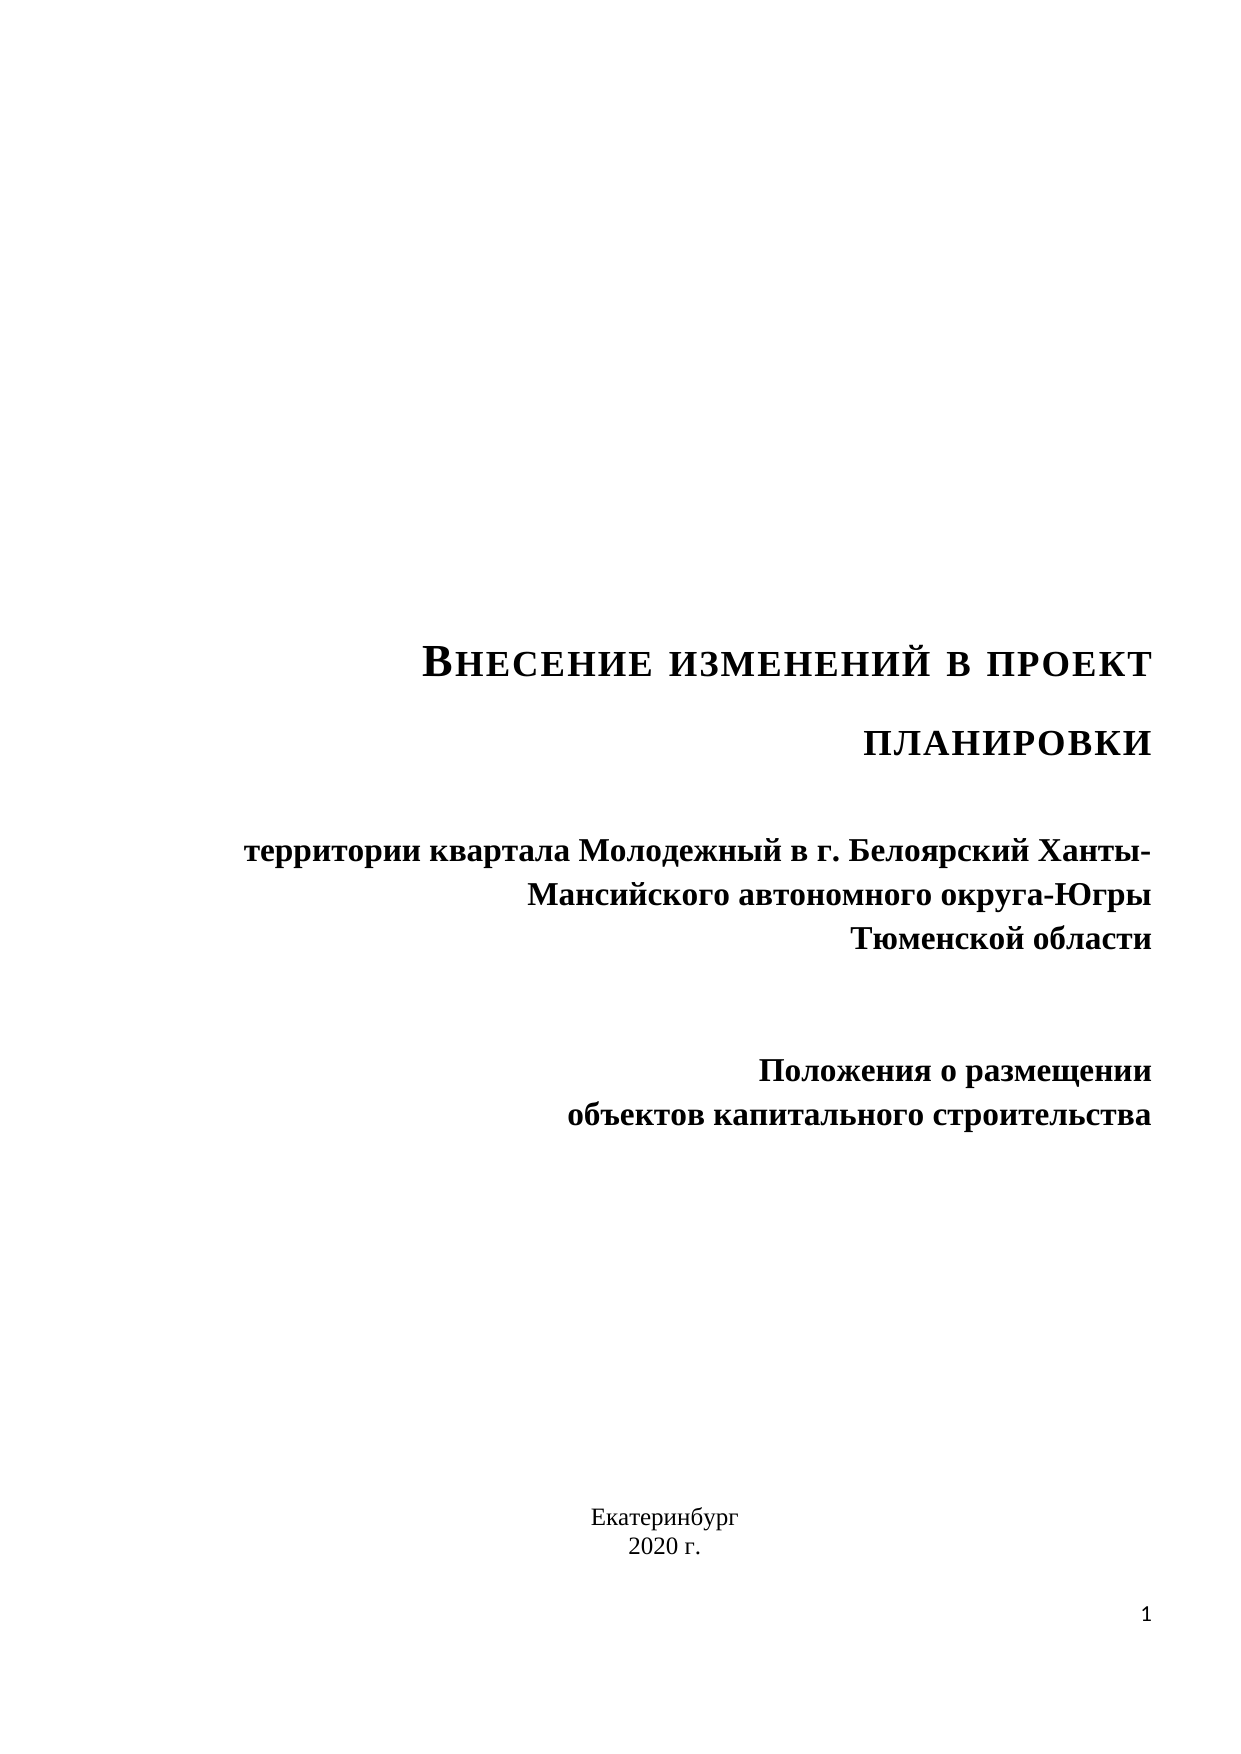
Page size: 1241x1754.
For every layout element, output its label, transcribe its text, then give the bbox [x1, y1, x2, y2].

title Внесение изменений в проект планировки [399, 633, 1152, 765]
text объектов капитального строительства [177, 1094, 1152, 1133]
text Екатеринбург [177, 1502, 1152, 1531]
text Тюменской области [177, 918, 1152, 956]
text территории квартала Молодежный в г. Белоярский Ханты-Мансийского автономного округа-Югры [177, 830, 1152, 912]
text Положения о размещении [177, 1050, 1152, 1089]
text 2020 г. [177, 1531, 1152, 1560]
